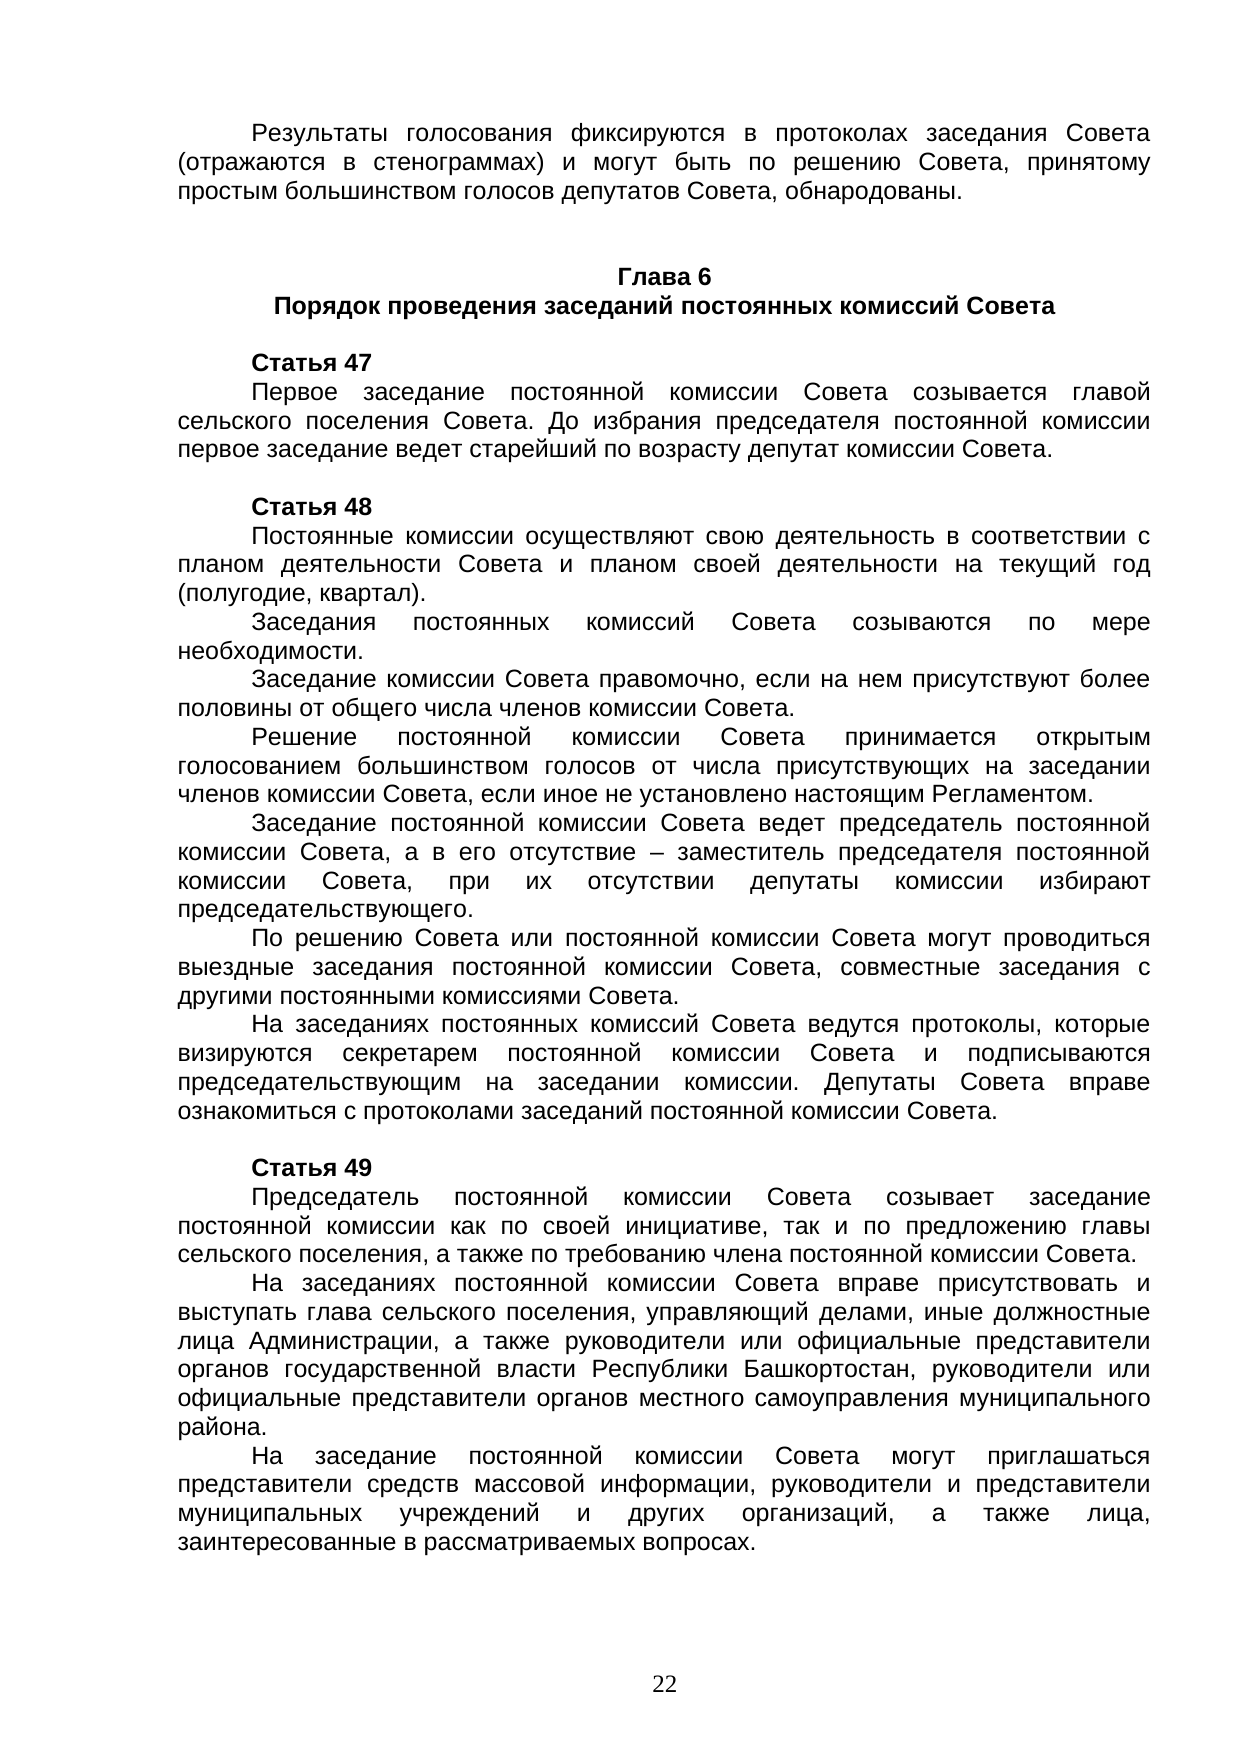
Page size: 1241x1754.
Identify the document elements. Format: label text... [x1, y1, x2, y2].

text На заседание постоянной комиссии Совета могут приглашаться представители средств массовой информации, руководители и представители муниципальных учреждений и других организаций, а также лица, заинтересованные в рассматриваемых вопросах. [177, 1441, 1152, 1556]
text Постоянные комиссии осуществляют свою деятельность в соответствии с планом деятельности Совета и планом своей деятельности на текущий год (полугодие, квартал). [177, 521, 1152, 607]
text Первое заседание постоянной комиссии Совета созывается главой сельского поселения Совета. До избрания председателя постоянной комиссии первое заседание ведет старейший по возрасту депутат комиссии Совета. [177, 377, 1152, 463]
text Председатель постоянной комиссии Совета созывает заседание постоянной комиссии как по своей инициативе, так и по предложению главы сельского поселения, а также по требованию члена постоянной комиссии Совета. [177, 1182, 1152, 1268]
subtitle Глава 6 [177, 262, 1152, 291]
text Заседание постоянной комиссии Совета ведет председатель постоянной комиссии Совета, а в его отсутствие – заместитель председателя постоянной комиссии Совета, при их отсутствии депутаты комиссии избирают председательствующего. [177, 808, 1152, 923]
text Результаты голосования фиксируются в протоколах заседания Совета (отражаются в стенограммах) и могут быть по решению Совета, принятому простым большинством голосов депутатов Совета, обнародованы. [177, 118, 1152, 204]
text Заседания постоянных комиссий Совета созываются по мере необходимости. [177, 607, 1152, 664]
subtitle Порядок проведения заседаний постоянных комиссий Совета [177, 291, 1152, 319]
text Статья 49 [177, 1153, 1152, 1182]
text Решение постоянной комиссии Совета принимается открытым голосованием большинством голосов от числа присутствующих на заседании членов комиссии Совета, если иное не установлено настоящим Регламентом. [177, 722, 1152, 808]
text Заседание комиссии Совета правомочно, если на нем присутствуют более половины от общего числа членов комиссии Совета. [177, 664, 1152, 722]
text По решению Совета или постоянной комиссии Совета могут проводиться выездные заседания постоянной комиссии Совета, совместные заседания с другими постоянными комиссиями Совета. [177, 923, 1152, 1009]
text Статья 47 [177, 348, 1152, 377]
text На заседаниях постоянных комиссий Совета ведутся протоколы, которые визируются секретарем постоянной комиссии Совета и подписываются председательствующим на заседании комиссии. Депутаты Совета вправе ознакомиться с протоколами заседаний постоянной комиссии Совета. [177, 1009, 1152, 1124]
text На заседаниях постоянной комиссии Совета вправе присутствовать и выступать глава сельского поселения, управляющий делами, иные должностные лица Администрации, а также руководители или официальные представители органов государственной власти Республики Башкортостан, руководители или официальные представители органов местного самоуправления муниципального района. [177, 1268, 1152, 1441]
text Статья 48 [177, 492, 1152, 521]
